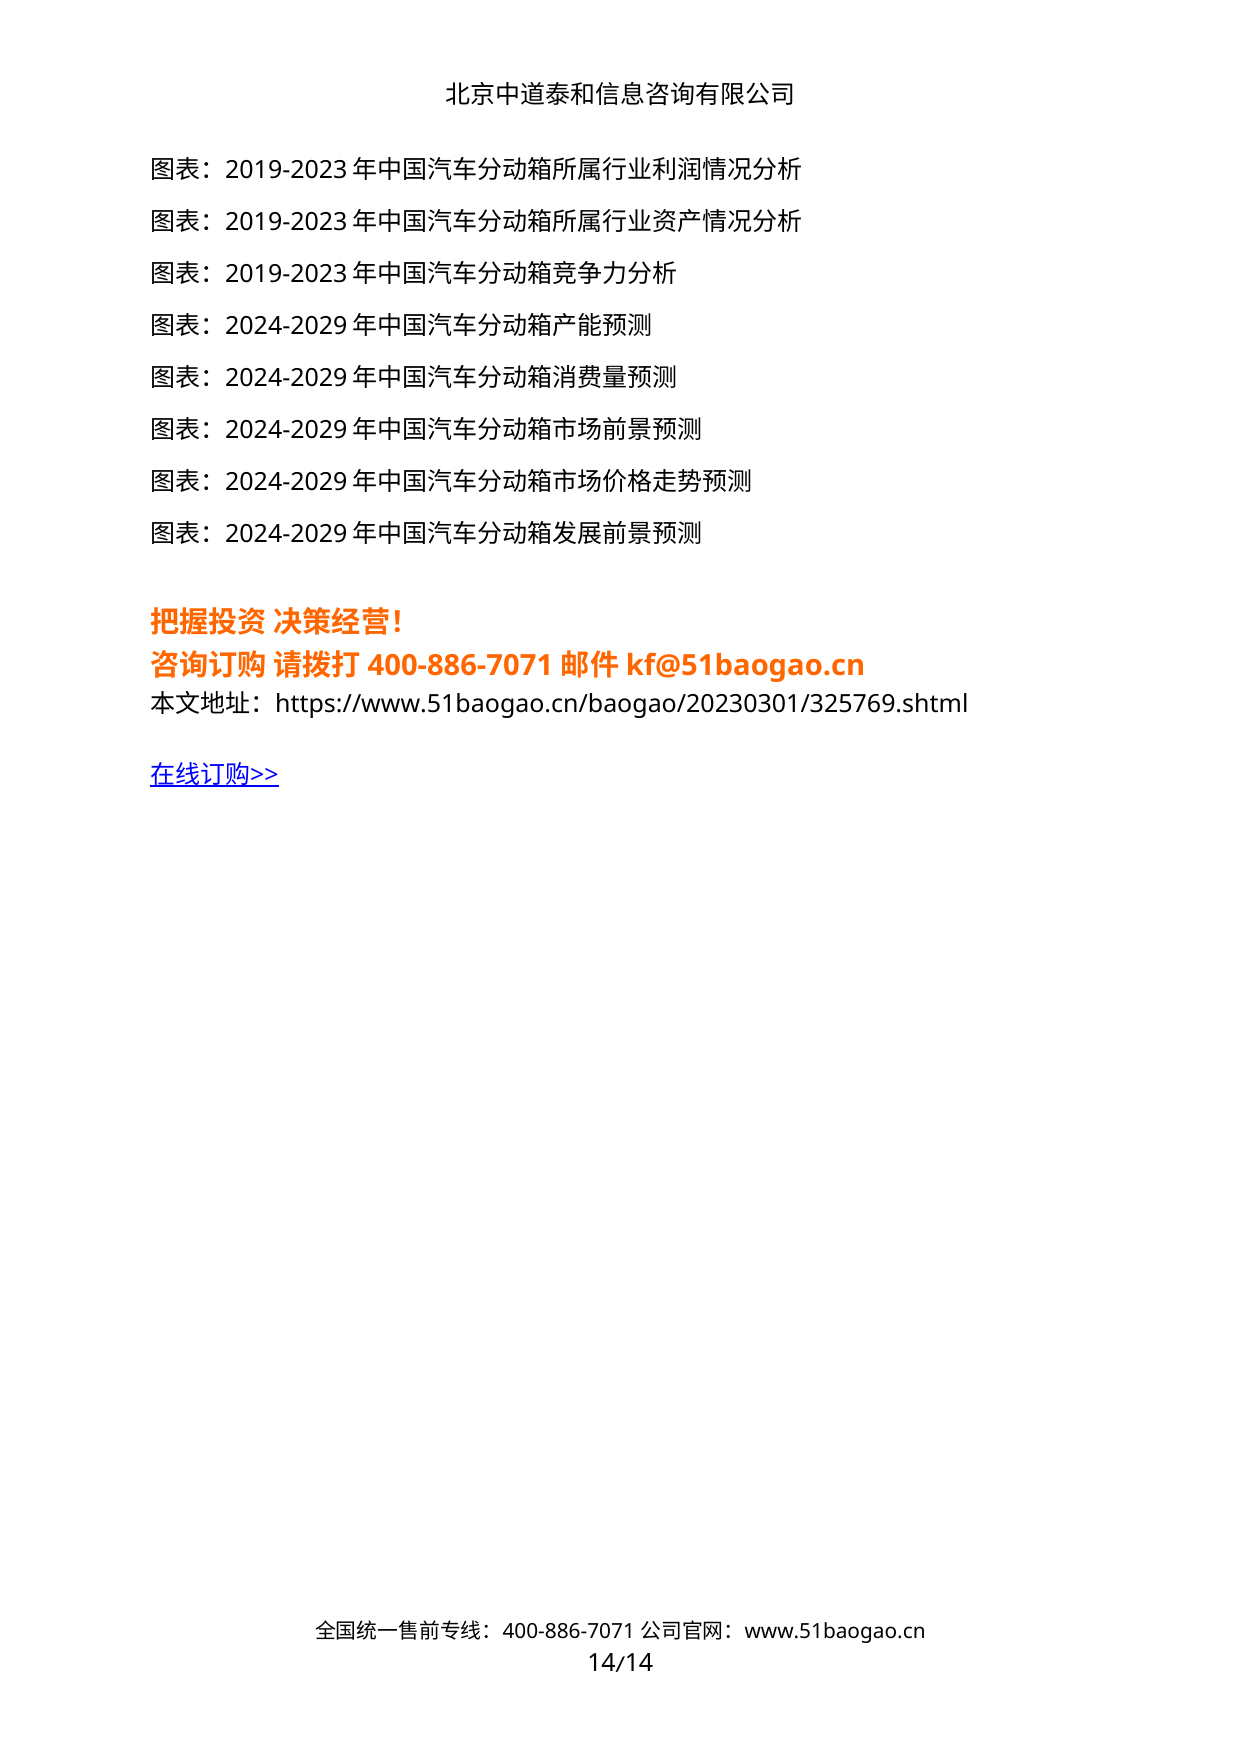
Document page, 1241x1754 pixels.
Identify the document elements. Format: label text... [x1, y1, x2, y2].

text 图表：2024-2029年中国汽车分动箱消费量预测 [150, 357, 1090, 394]
text 把握投资 决策经营！咨询订购 请拨打 400-886-7071 邮件 kf@51baogao.cn本文地址：https://www.51baogao.cn/baogao/20230301/325769.shtml [150, 565, 1090, 720]
text 在线订购>> [150, 720, 1090, 790]
text 图表：2024-2029年中国汽车分动箱市场价格走势预测 [150, 461, 1090, 497]
text 图表：2024-2029年中国汽车分动箱产能预测 [150, 306, 1090, 342]
text 图表：2019-2023年中国汽车分动箱竞争力分析 [150, 254, 1090, 290]
text 图表：2024-2029年中国汽车分动箱发展前景预测 [150, 513, 1090, 549]
text 图表：2019-2023年中国汽车分动箱所属行业资产情况分析 [150, 202, 1090, 238]
text 图表：2019-2023年中国汽车分动箱所属行业利润情况分析 [150, 150, 1090, 186]
text 图表：2024-2029年中国汽车分动箱市场前景预测 [150, 409, 1090, 446]
